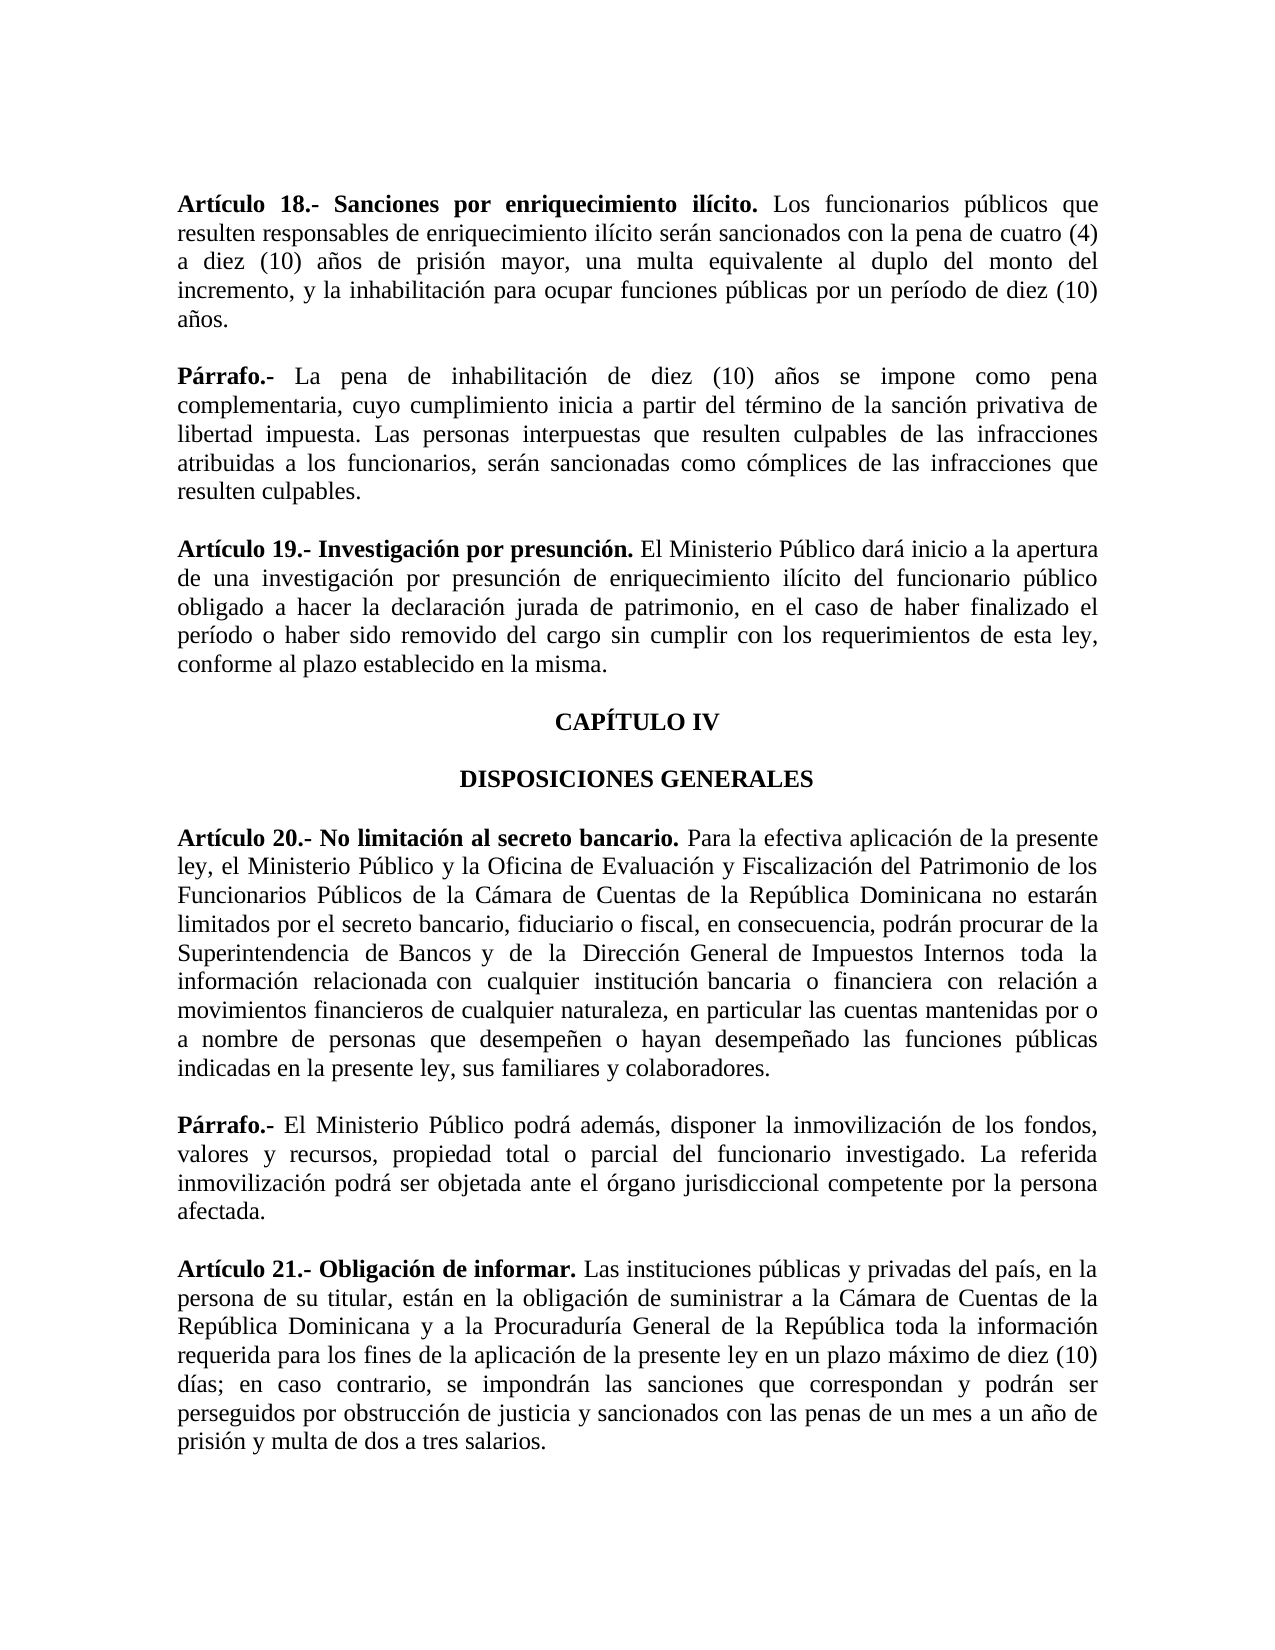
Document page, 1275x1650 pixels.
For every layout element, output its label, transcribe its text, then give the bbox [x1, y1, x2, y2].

subtitle CAPÍTULO IV DISPOSICIONES GENERALES [459, 707, 912, 793]
text Artículo 19.- Investigación por presunción. El Ministerio Público dará inicio a la apertura de una investigación por presunción de enriquecimiento ilícito del funcionario público obligado a hacer la declaración jurada de patrimonio, en el caso de haber finalizado el período o haber sido removido del cargo sin cumplir con los requerimientos de esta ley, conforme al plazo establecido en la misma. [177, 534, 1098, 678]
text Párrafo.- El Ministerio Público podrá además, disponer la inmovilización de los fondos, valores y recursos, propiedad total o parcial del funcionario investigado. La referida inmovilización podrá ser objetada ante el órgano jurisdiccional competente por la persona afectada. [177, 1110, 1098, 1225]
text Artículo 18.- Sanciones por enriquecimiento ilícito. Los funcionarios públicos que resulten responsables de enriquecimiento ilícito serán sancionados con la pena de cuatro (4) a diez (10) años de prisión mayor, una multa equivalente al duplo del monto del incremento, y la inhabilitación para ocupar funciones públicas por un período de diez (10) años. [177, 189, 1098, 333]
text Artículo 20.- No limitación al secreto bancario. Para la efectiva aplicación de la presente ley, el Ministerio Público y la Oficina de Evaluación y Fiscalización del Patrimonio de los Funcionarios Públicos de la Cámara de Cuentas de la República Dominicana no estarán limitados por el secreto bancario, fiduciario o fiscal, en consecuencia, podrán procurar de la Superintendencia de Bancos y de la Dirección General de Impuestos Internos toda la información relacionada con cualquier institución bancaria o financiera con relación a movimientos financieros de cualquier naturaleza, en particular las cuentas mantenidas por o a nombre de personas que desempeñen o hayan desempeñado las funciones públicas indicadas en la presente ley, sus familiares y colaboradores. [177, 823, 1098, 1081]
text Párrafo.- La pena de inhabilitación de diez (10) años se impone como pena complementaria, cuyo cumplimiento inicia a partir del término de la sanción privativa de libertad impuesta. Las personas interpuestas que resulten culpables de las infracciones atribuidas a los funcionarios, serán sancionadas como cómplices de las infracciones que resulten culpables. [177, 361, 1098, 505]
text Artículo 21.- Obligación de informar. Las instituciones públicas y privadas del país, en la persona de su titular, están en la obligación de suministrar a la Cámara de Cuentas de la República Dominicana y a la Procuraduría General de la República toda la información requerida para los fines de la aplicación de la presente ley en un plazo máximo de diez (10) días; en caso contrario, se impondrán las sanciones que correspondan y podrán ser perseguidos por obstrucción de justicia y sancionados con las penas de un mes a un año de prisión y multa de dos a tres salarios. [177, 1254, 1098, 1455]
